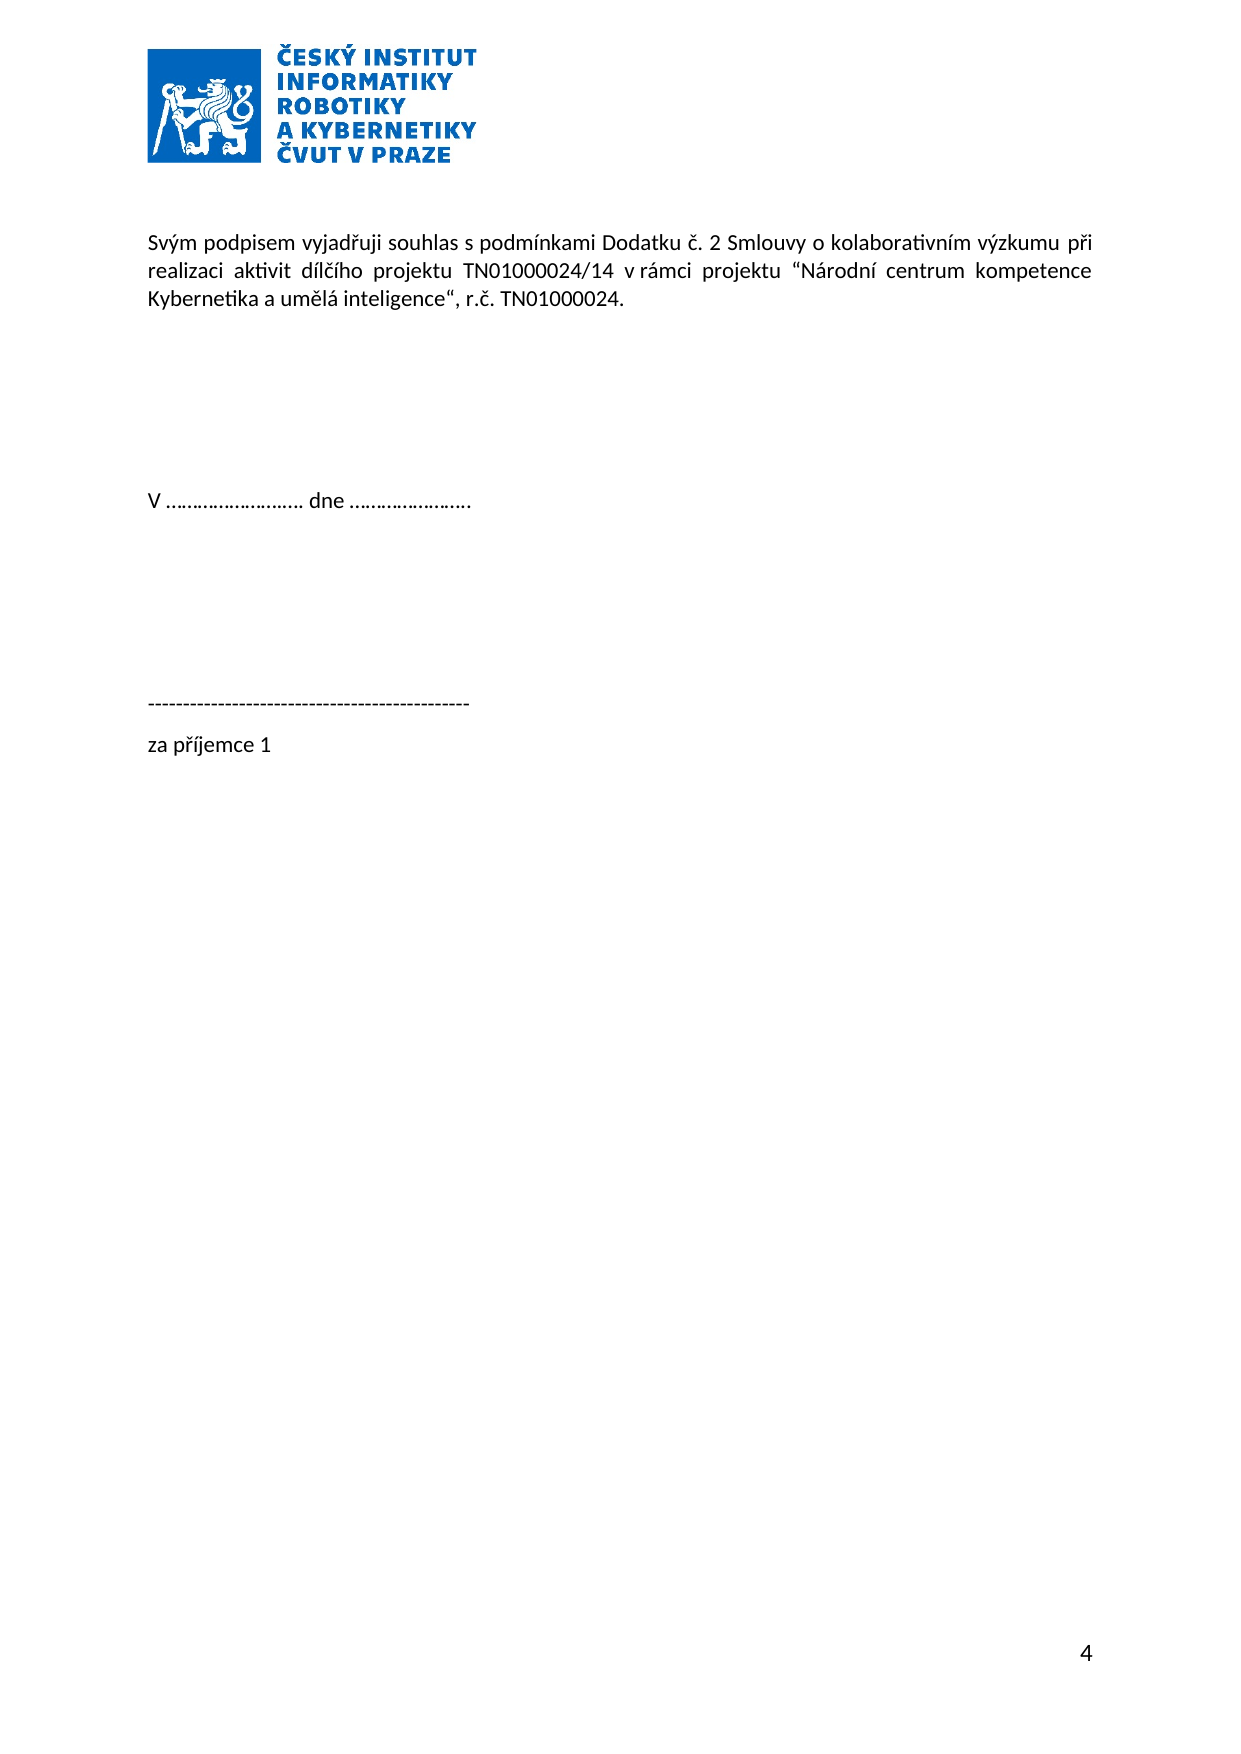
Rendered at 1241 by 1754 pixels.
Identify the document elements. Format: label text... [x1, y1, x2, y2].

text za příjemce 1 [148, 730, 1093, 758]
text Svým podpisem vyjadřuji souhlas s podmínkami Dodatku č. 2 Smlouvy o kolaborativním výzkumu při realizaci aktivit dílčího projektu TN01000024/14 v rámci projektu “Národní centrum kompetence Kybernetika a umělá inteligence“, r.č. TN01000024. [148, 228, 1093, 312]
picture [147, 44, 477, 163]
text V ………………….…. dne ………………….. [148, 487, 1093, 515]
text ---------------------------------------------- [148, 689, 1093, 717]
